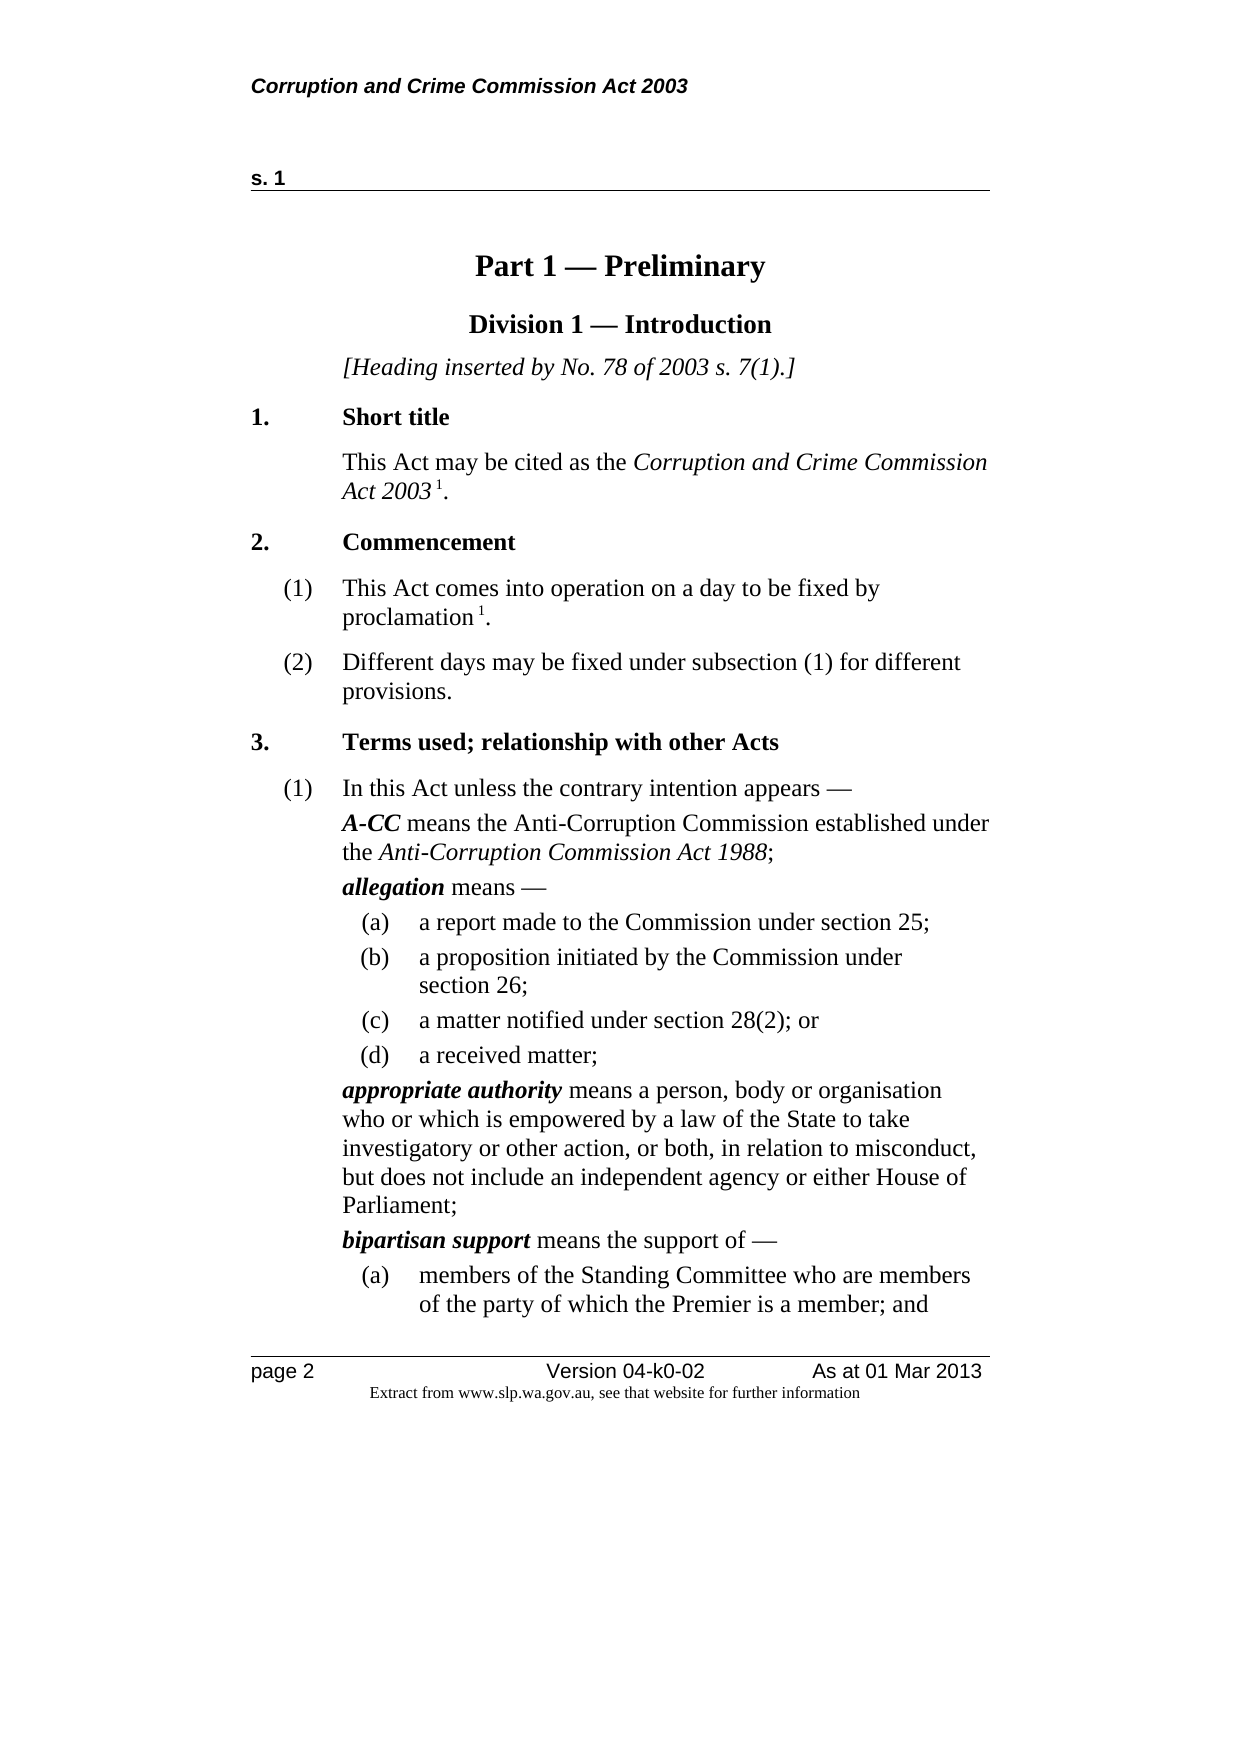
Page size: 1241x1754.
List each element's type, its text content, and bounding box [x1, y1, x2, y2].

text This Act may be cited as the Corruption and Crime Commission Act 2003 1. [251, 447, 990, 504]
subtitle Division 1 — Introduction [251, 308, 990, 339]
text (1) In this Act unless the contrary intention appears — [251, 773, 990, 802]
text allegation means — [251, 872, 990, 900]
text (b) a proposition initiated by the Commission under section 26; [251, 942, 990, 999]
subtitle 2. Commencement [251, 527, 990, 556]
text (c) a matter notified under section 28(2); or [251, 1005, 990, 1034]
text (a) members of the Standing Committee who are members of the party of which the Premier is a member; and [251, 1260, 990, 1318]
text (1) This Act comes into operation on a day to be fixed by proclamation 1. [251, 573, 990, 630]
text (2) Different days may be fixed under subsection (1) for different provisions. [251, 647, 990, 704]
text (a) a report made to the Commission under section 25; [251, 907, 990, 935]
text A-CC means the Anti-Corruption Commission established under the Anti-Corruption Commission Act 1988; [251, 808, 990, 865]
subtitle Part 1 — Preliminary [251, 247, 990, 283]
text (d) a received matter; [251, 1040, 990, 1069]
subtitle [Heading inserted by No. 78 of 2003 s. 7(1).] [251, 352, 990, 381]
subtitle 1. Short title [251, 402, 990, 430]
text bipartisan support means the support of — [251, 1225, 990, 1254]
text appropriate authority means a person, body or organisation who or which is empowered by a law of the State to take investigatory or other action, or both, in relation to misconduct, but does not include an independent agency or either House of Parliament; [251, 1075, 990, 1219]
subtitle 3. Terms used; relationship with other Acts [251, 727, 990, 756]
